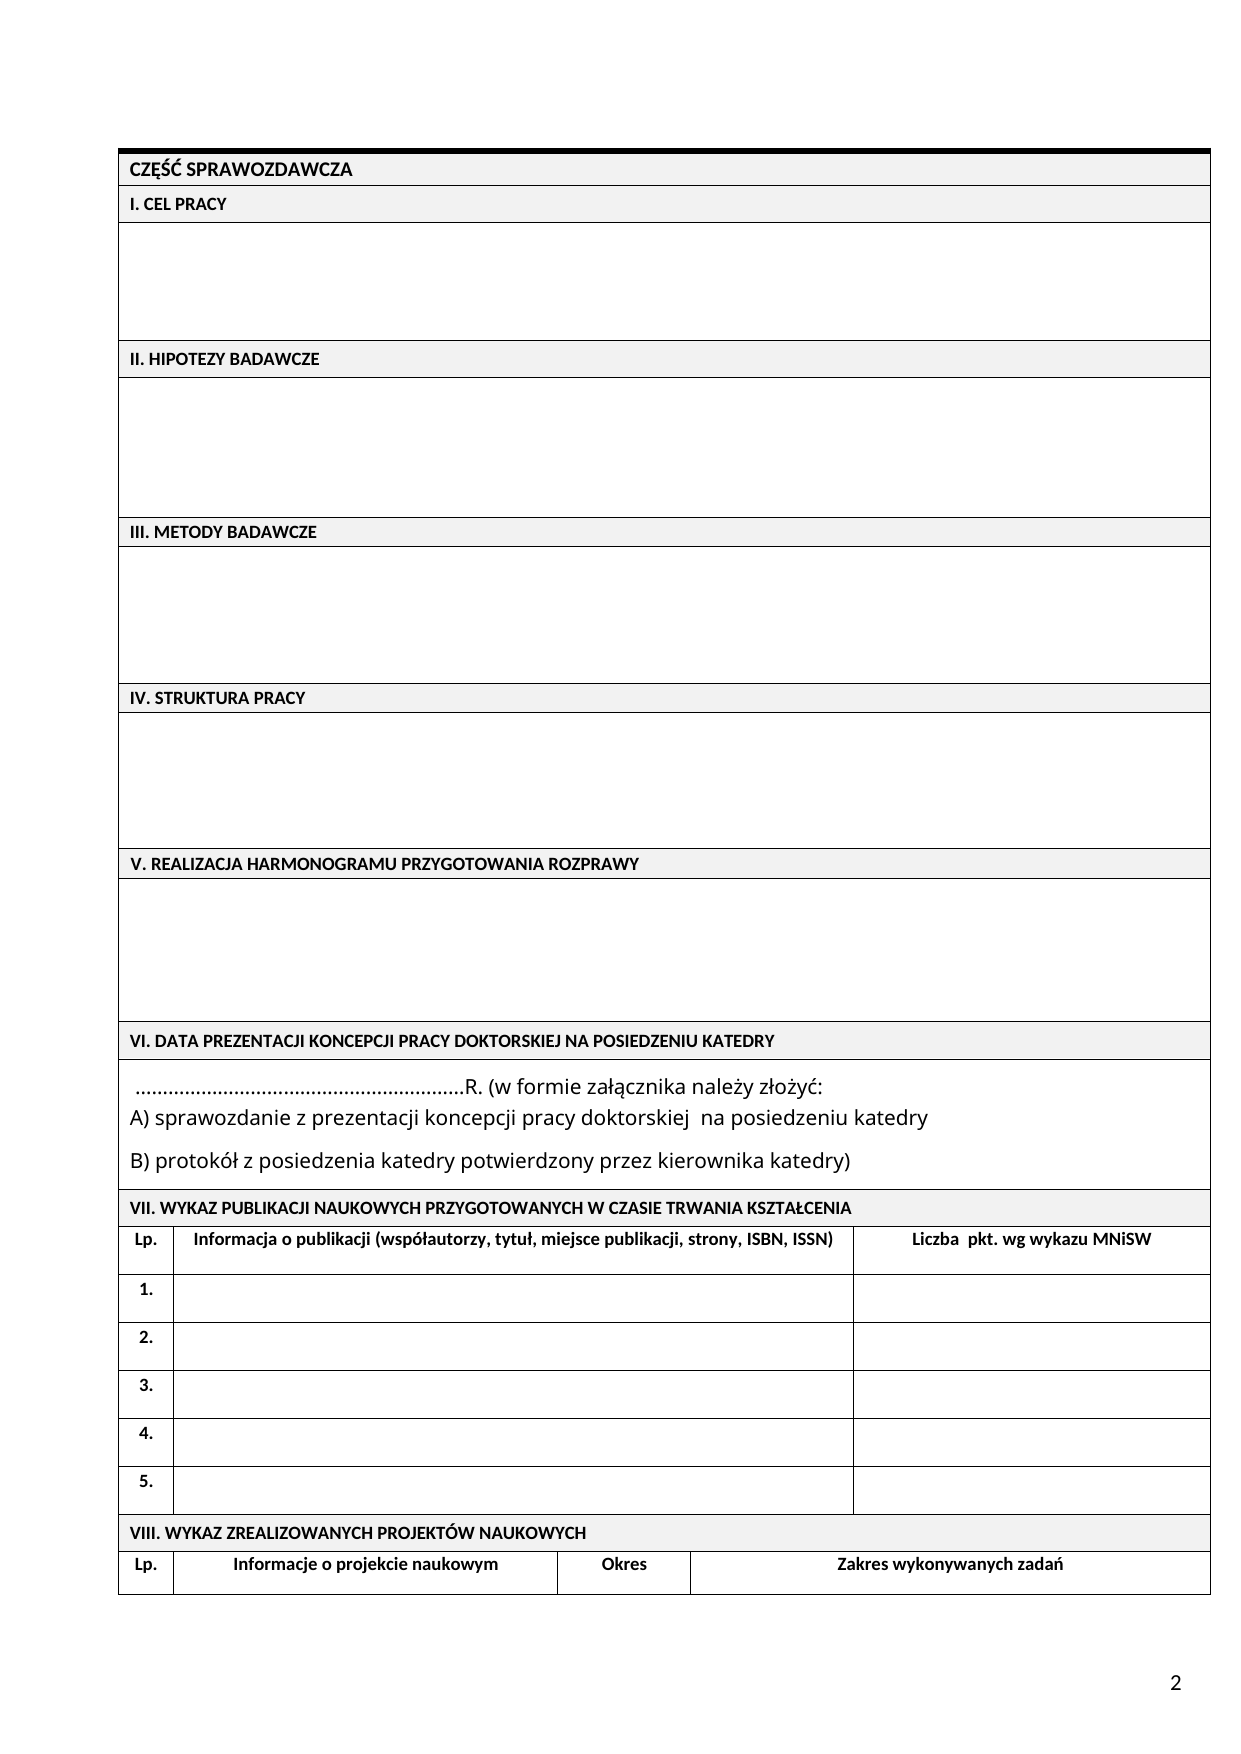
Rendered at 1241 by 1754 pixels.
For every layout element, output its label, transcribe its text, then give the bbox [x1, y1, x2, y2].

table_cell 4. [119, 1419, 173, 1466]
table_cell [119, 547, 1210, 682]
table_cell Informacja o publikacji (współautorzy, tytuł, miejsce publikacji, strony, ISBN, ISSN) [174, 1227, 853, 1274]
table_cell [174, 1275, 853, 1322]
table_cell III. METODY BADAWCZE [119, 518, 1210, 546]
table_cell VIII. WYKAZ ZREALIZOWANYCH PROJEKTÓW NAUKOWYCH [119, 1515, 1210, 1551]
table_cell 2. [119, 1323, 173, 1370]
table_cell [854, 1275, 1210, 1322]
table_cell I. CEL PRACY [119, 186, 1210, 222]
table_cell Lp. [119, 1552, 173, 1594]
table_cell V. REALIZACJA HARMONOGRAMU PRZYGOTOWANIA ROZPRAWY [119, 849, 1210, 878]
table_cell [174, 1419, 853, 1466]
table_cell [119, 223, 1210, 340]
table_cell 3. [119, 1371, 173, 1418]
table_cell [854, 1419, 1210, 1466]
table_cell VI. DATA PREZENTACJI KONCEPCJI PRACY DOKTORSKIEJ NA POSIEDZENIU KATEDRY [119, 1022, 1210, 1058]
table_cell VII. WYKAZ PUBLIKACJI NAUKOWYCH PRZYGOTOWANYCH W CZASIE TRWANIA KSZTAŁCENIA [119, 1190, 1210, 1226]
table_cell [119, 879, 1210, 1021]
table_cell Okres realizacji [558, 1552, 690, 1594]
table_cell Lp. [119, 1227, 173, 1274]
table_cell [854, 1467, 1210, 1514]
table_cell 1. [119, 1275, 173, 1322]
table_cell [119, 713, 1210, 848]
table_cell 5. [119, 1467, 173, 1514]
table_header CZĘŚĆ SPRAWOZDAWCZA [119, 154, 1210, 185]
table_cell ……………………………………………………R. (w formie załącznika należy złożyć: A) sprawozdanie z prezentacji koncepcji pracy doktorskiej na posiedzeniu katedry B) protokół z posiedzenia katedry potwierdzony przez kierownika katedry) [119, 1060, 1210, 1189]
table_cell [854, 1371, 1210, 1418]
table_cell [854, 1323, 1210, 1370]
table_cell [174, 1467, 853, 1514]
table_cell Liczba pkt. wg wykazu MNiSW [854, 1227, 1210, 1274]
table_cell [174, 1371, 853, 1418]
table_cell [119, 378, 1210, 517]
table_cell IV. STRUKTURA PRACY [119, 684, 1210, 712]
table_cell [174, 1323, 853, 1370]
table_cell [691, 1552, 1210, 1594]
table_cell II. HIPOTEZY BADAWCZE [119, 341, 1210, 377]
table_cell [174, 1552, 557, 1594]
